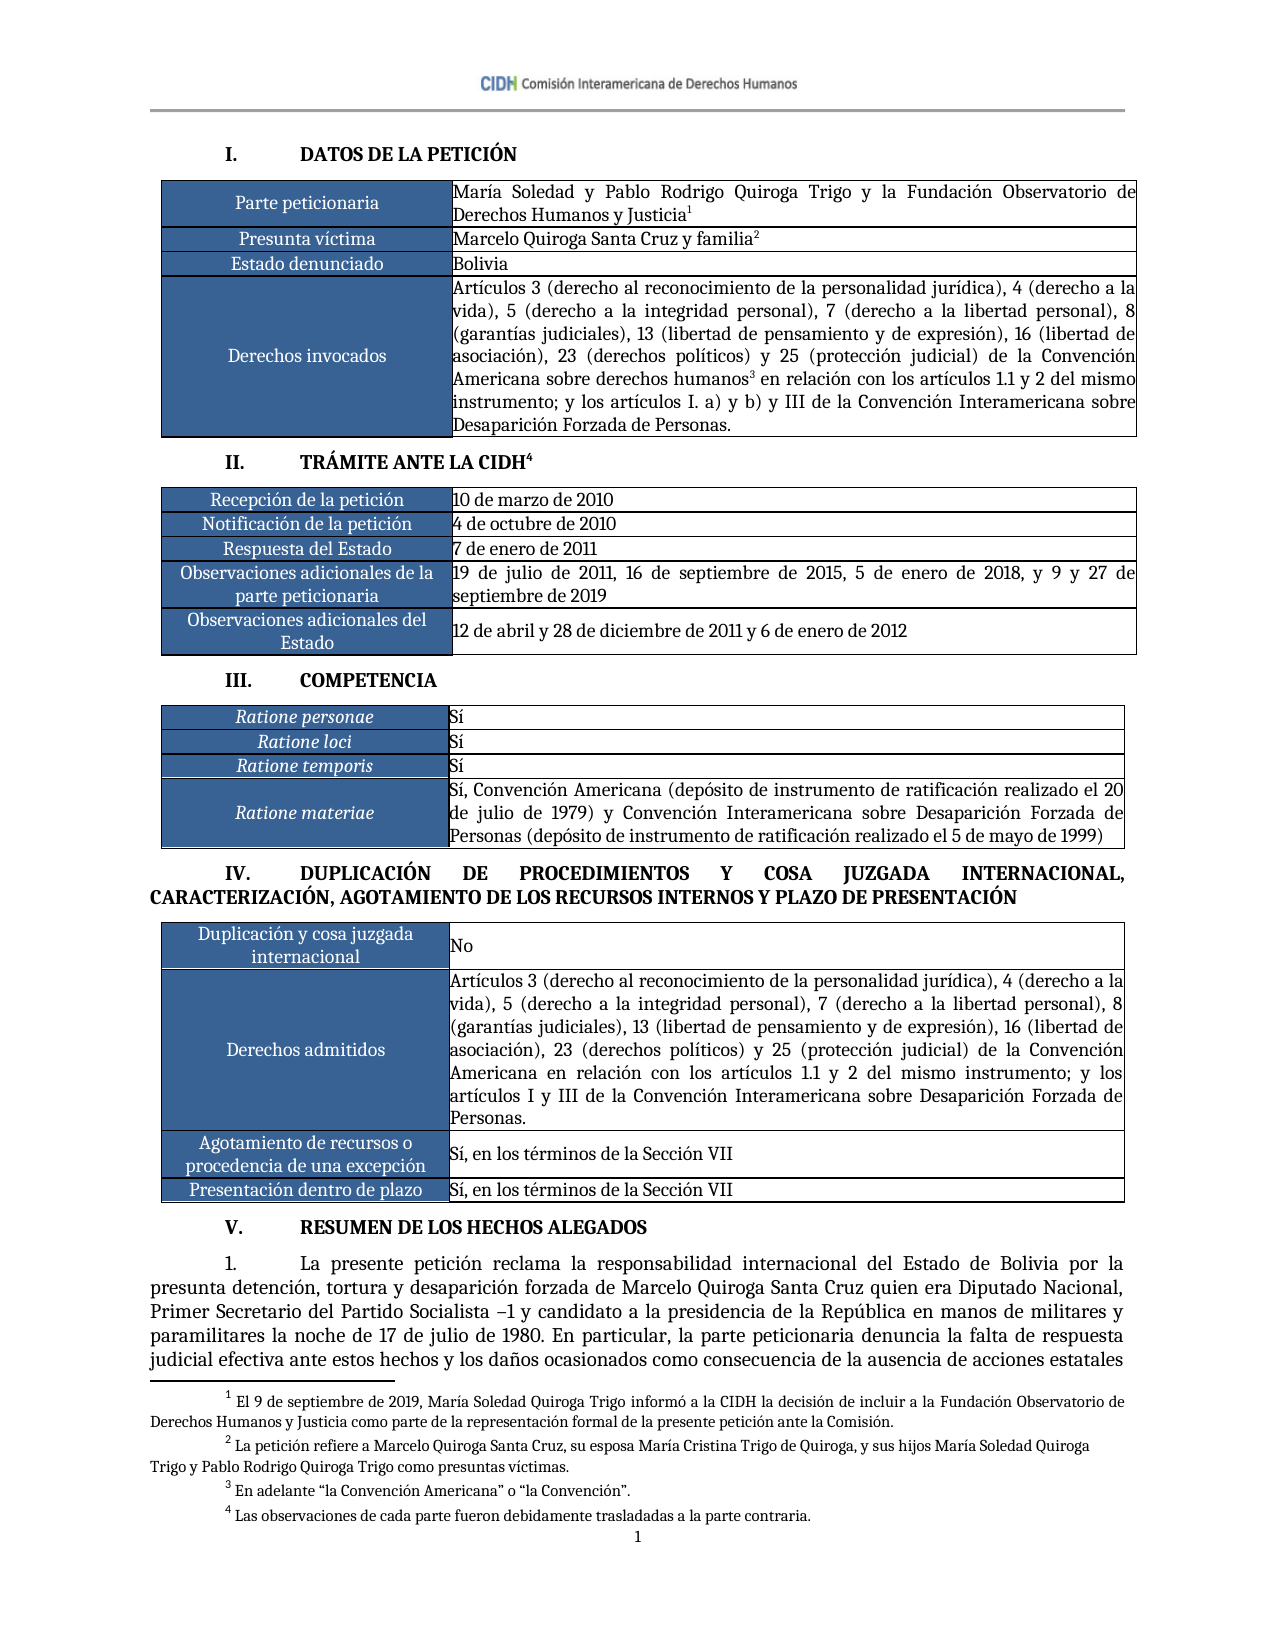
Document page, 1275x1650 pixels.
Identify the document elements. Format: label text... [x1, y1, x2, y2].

table_cell 12 de abril y 28 de diciembre de 2011 y 6 de enero de 2012 [453, 609, 1136, 654]
table_cell Ratione loci [162, 730, 448, 753]
table_header Duplicación y cosa juzgada internacional [162, 923, 449, 968]
table_cell 4 de octubre de 2010 [453, 513, 1136, 536]
table_cell 7 de enero de 2011 [453, 537, 1136, 560]
table_cell Estado denunciado [162, 252, 452, 275]
table_header Ratione personae [162, 706, 448, 729]
table_cell Agotamiento de recursos o procedencia de una excepción [162, 1131, 449, 1177]
table_cell Sí [450, 755, 1124, 777]
list COMPETENCIA [150, 668, 1125, 692]
table_cell Ratione materiae [162, 779, 448, 847]
table_cell Derechos admitidos [162, 970, 449, 1130]
table_cell Marcelo Quiroga Santa Cruz y familia [453, 228, 1136, 251]
table_header María Soledad y Pablo Rodrigo Quiroga Trigo y la Fundación Observatorio de Derechos Humanos y Justicia [453, 181, 1136, 226]
table_header Parte peticionaria [162, 181, 452, 226]
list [150, 1252, 1125, 1372]
table_cell Artículos 3 (derecho al reconocimiento de la personalidad jurídica), 4 (derecho a la vida), 5 (derecho a la integridad personal), 7 (derecho a la libertad personal), 8 (garantías judiciales), 13 (libertad de pensamiento y de expresión), 16 (libertad de asociación), 23 (derechos políticos) y 25 (protección judicial) de la Convención Americana sobre derechos humanos en relación con los artículos 1.1 y 2 del mismo instrumento; y los artículos I. a) y b) y III de la Convención Interamericana sobre Desaparición Forzada de Personas. [453, 277, 1136, 436]
table_cell Observaciones adicionales de la parte peticionaria [162, 562, 452, 607]
table_cell Notificación de la petición [162, 513, 452, 536]
table_cell Sí, en los términos de la Sección VII [450, 1179, 1124, 1201]
table_header Recepción de la petición [162, 488, 452, 511]
list DUPLICACIÓN DE PROCEDIMIENTOS Y COSA JUZGADA INTERNACIONAL, CARACTERIZACIÓN, AGOTAMIENTO DE LOS RECURSOS INTERNOS Y PLAZO DE PRESENTACIÓN [150, 861, 1125, 909]
list RESUMEN DE LOS HECHOS ALEGADOS [150, 1215, 1125, 1239]
table_cell 19 de julio de 2011, 16 de septiembre de 2015, 5 de enero de 2018, y 9 y 27 de septiembre de 2019 [453, 562, 1136, 607]
table_header No [450, 923, 1124, 968]
table_cell Respuesta del Estado [162, 537, 452, 560]
list TRÁMITE ANTE LA CIDH [150, 450, 1125, 474]
table_cell Artículos 3 (derecho al reconocimiento de la personalidad jurídica), 4 (derecho a la vida), 5 (derecho a la integridad personal), 7 (derecho a la libertad personal), 8 (garantías judiciales), 13 (libertad de pensamiento y de expresión), 16 (libertad de asociación), 23 (derechos políticos) y 25 (protección judicial) de la Convención Americana en relación con los artículos 1.1 y 2 del mismo instrumento; y los artículos I y III de la Convención Interamericana sobre Desaparición Forzada de Personas. [450, 970, 1124, 1130]
table_cell [162, 228, 452, 251]
table_cell Derechos invocados [162, 277, 452, 436]
table_cell Sí, en los términos de la Sección VII [450, 1131, 1124, 1177]
list DATOS DE LA PETICIÓN [150, 143, 1125, 167]
picture [475, 75, 800, 93]
table_cell Observaciones adicionales del Estado [162, 609, 452, 654]
table_cell Bolivia [453, 252, 1136, 275]
table_header Sí [450, 706, 1124, 729]
table_cell Sí, Convención Americana (depósito de instrumento de ratificación realizado el 20 de julio de 1979) y Convención Interamericana sobre Desaparición Forzada de Personas (depósito de instrumento de ratificación realizado el 5 de mayo de 1999) [450, 779, 1124, 847]
table_cell Sí [450, 730, 1124, 753]
table_cell Ratione temporis [162, 755, 448, 777]
table_cell Presentación dentro de plazo [162, 1179, 449, 1201]
table_header 10 de marzo de 2010 [453, 488, 1136, 511]
